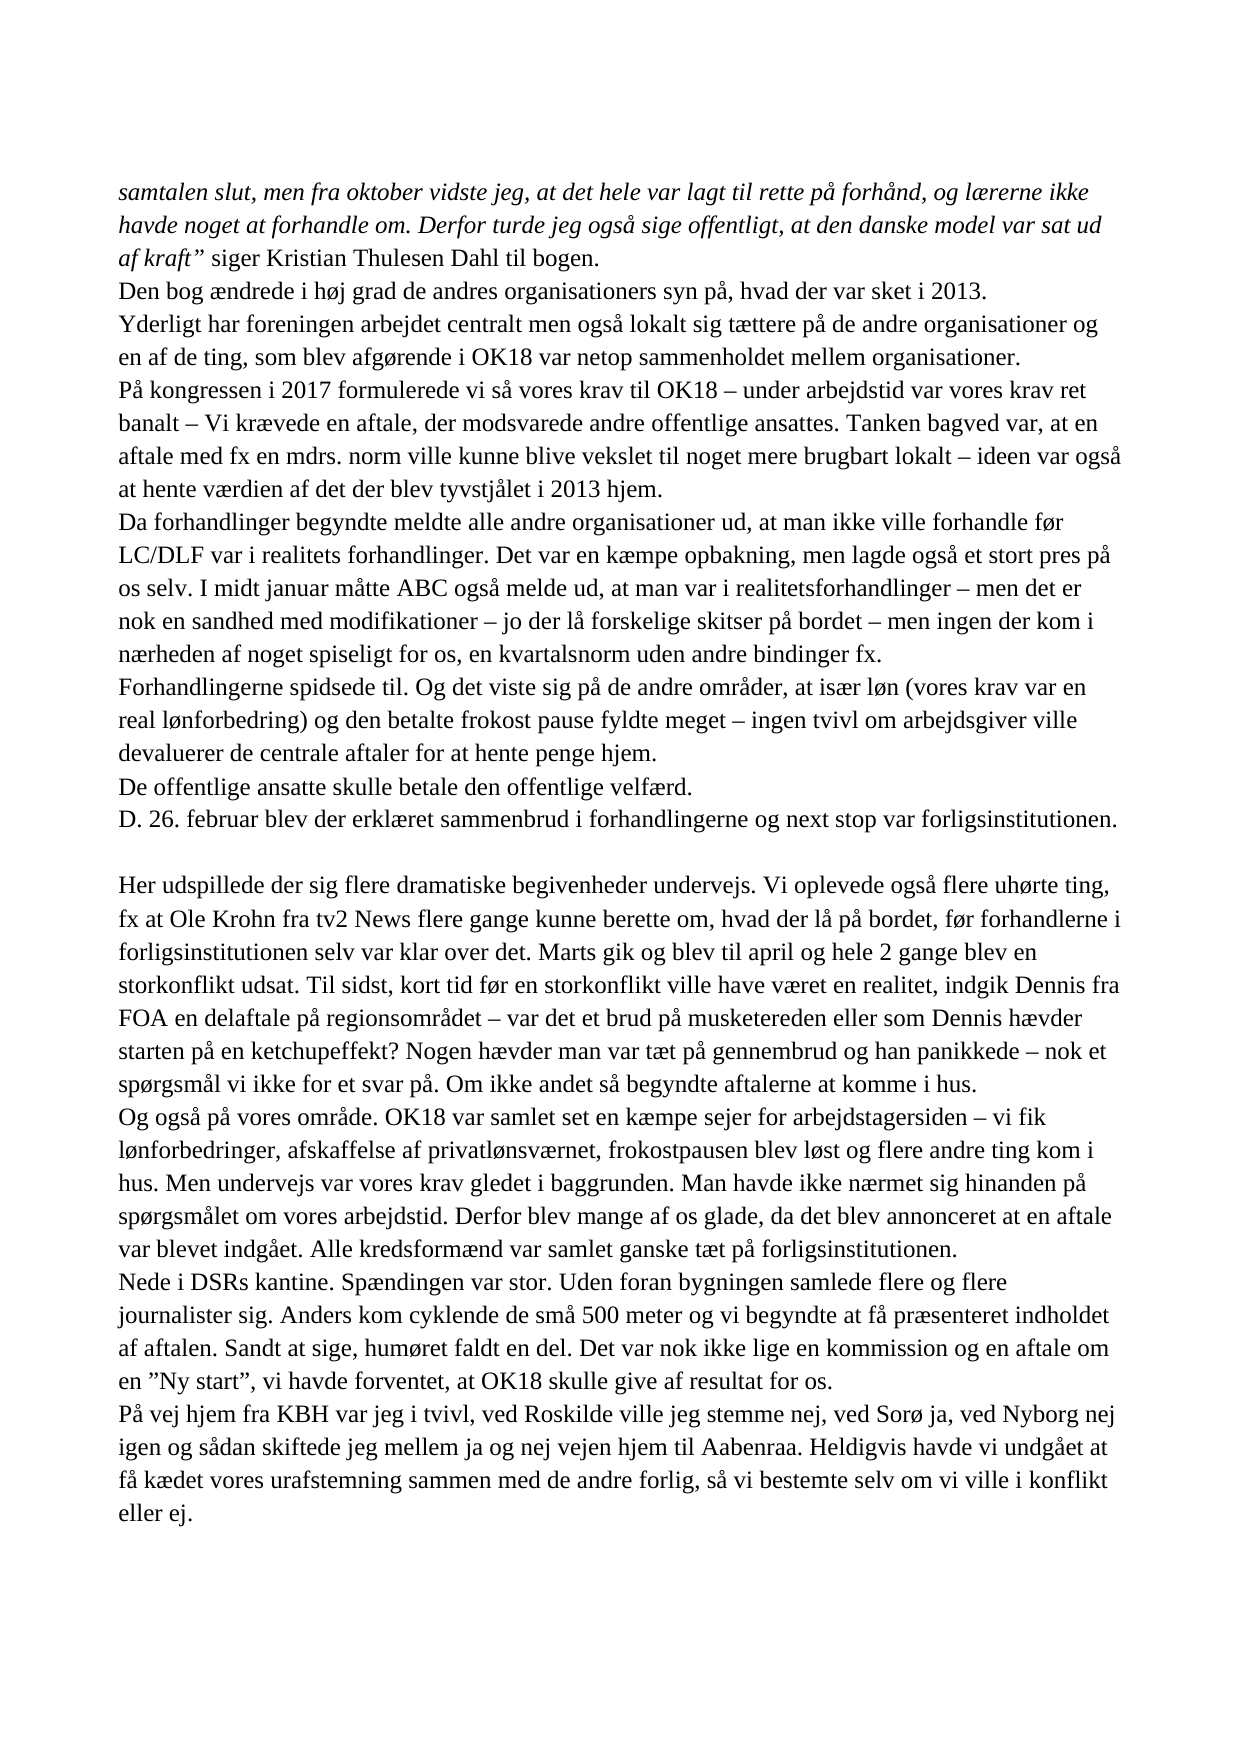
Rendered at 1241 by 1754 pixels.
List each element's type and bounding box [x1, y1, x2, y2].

text [118, 177, 1122, 1527]
